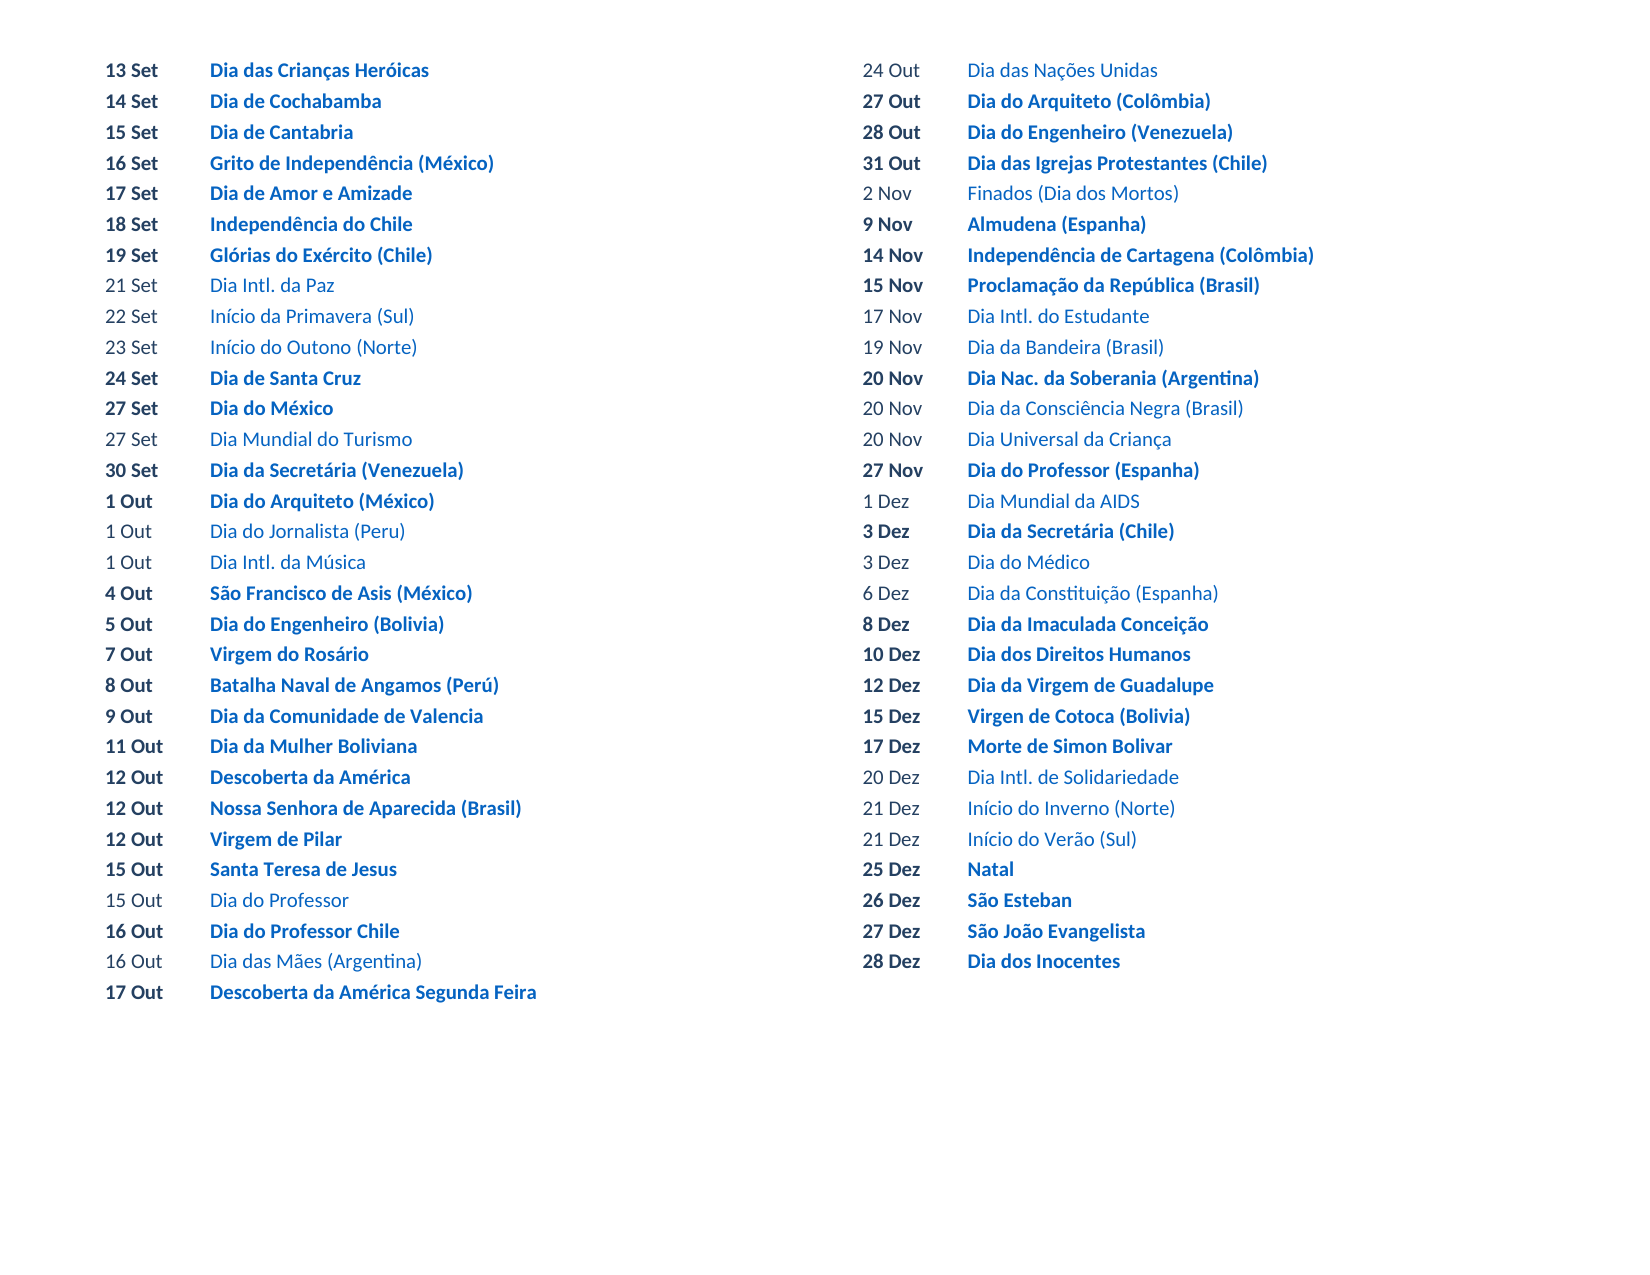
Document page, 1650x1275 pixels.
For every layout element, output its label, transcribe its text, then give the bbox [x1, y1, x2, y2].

text 31 Out Dia das Igrejas Protestantes (Chile) [862, 154, 1545, 174]
text 22 Set Início da Primavera (Sul) [105, 307, 787, 328]
text 27 Nov Dia do Professor (Espanha) [862, 461, 1545, 481]
text 5 Out Dia do Engenheiro (Bolivia) [105, 615, 787, 635]
text 23 Set Início do Outono (Norte) [105, 338, 787, 358]
text 20 Nov Dia Universal da Criança [862, 430, 1545, 451]
text 27 Set Dia do México [105, 399, 787, 420]
text 12 Out Descoberta da América [105, 768, 787, 789]
text 12 Out Virgem de Pilar [105, 830, 787, 850]
text 15 Nov Proclamação da República (Brasil) [862, 277, 1545, 297]
text 24 Out Dia das Nações Unidas [862, 62, 1545, 82]
text 12 Out Nossa Senhora de Aparecida (Brasil) [105, 799, 787, 819]
text 25 Dez Natal [862, 861, 1545, 881]
text 17 Dez Morte de Simon Bolivar [862, 738, 1545, 758]
text 9 Out Dia da Comunidade de Valencia [105, 707, 787, 727]
text 17 Out Descoberta da América Segunda Feira [105, 983, 787, 1004]
text 8 Out Batalha Naval de Angamos (Perú) [105, 676, 787, 696]
text 19 Set Glórias do Exército (Chile) [105, 246, 787, 266]
text 27 Dez São João Evangelista [862, 922, 1545, 942]
text 18 Set Independência do Chile [105, 215, 787, 236]
text 4 Out São Francisco de Asis (México) [105, 584, 787, 604]
text 13 Set Dia das Crianças Heróicas [105, 62, 787, 82]
text 21 Dez Início do Inverno (Norte) [862, 799, 1545, 819]
text 24 Set Dia de Santa Cruz [105, 369, 787, 389]
text 3 Dez Dia do Médico [862, 553, 1545, 573]
text 27 Set Dia Mundial do Turismo [105, 430, 787, 451]
text 17 Nov Dia Intl. do Estudante [862, 307, 1545, 328]
text 16 Out Dia das Mães (Argentina) [105, 953, 787, 973]
text 1 Out Dia Intl. da Música [105, 553, 787, 573]
text 16 Set Grito de Independência (México) [105, 154, 787, 174]
text 2 Nov Finados (Dia dos Mortos) [862, 184, 1545, 205]
text 3 Dez Dia da Secretária (Chile) [862, 522, 1545, 543]
text 28 Out Dia do Engenheiro (Venezuela) [862, 123, 1545, 143]
text 17 Set Dia de Amor e Amizade [105, 184, 787, 205]
text 12 Dez Dia da Virgem de Guadalupe [862, 676, 1545, 696]
text 15 Out Santa Teresa de Jesus [105, 861, 787, 881]
text 26 Dez São Esteban [862, 891, 1545, 912]
text 30 Set Dia da Secretária (Venezuela) [105, 461, 787, 481]
text 21 Set Dia Intl. da Paz [105, 277, 787, 297]
text 20 Dez Dia Intl. de Solidariedade [862, 768, 1545, 789]
text 8 Dez Dia da Imaculada Conceição [862, 615, 1545, 635]
text 19 Nov Dia da Bandeira (Brasil) [862, 338, 1545, 358]
text 15 Set Dia de Cantabria [105, 123, 787, 143]
text 10 Dez Dia dos Direitos Humanos [862, 645, 1545, 666]
text 28 Dez Dia dos Inocentes [862, 953, 1545, 973]
text 9 Nov Almudena (Espanha) [862, 215, 1545, 236]
text 20 Nov Dia Nac. da Soberania (Argentina) [862, 369, 1545, 389]
text 15 Dez Virgen de Cotoca (Bolivia) [862, 707, 1545, 727]
text 11 Out Dia da Mulher Boliviana [105, 738, 787, 758]
text 1 Out Dia do Arquiteto (México) [105, 492, 787, 512]
text 14 Set Dia de Cochabamba [105, 92, 787, 113]
text 6 Dez Dia da Constituição (Espanha) [862, 584, 1545, 604]
text 27 Out Dia do Arquiteto (Colômbia) [862, 92, 1545, 113]
text 20 Nov Dia da Consciência Negra (Brasil) [862, 399, 1545, 420]
text 7 Out Virgem do Rosário [105, 645, 787, 666]
text 1 Out Dia do Jornalista (Peru) [105, 522, 787, 543]
text 21 Dez Início do Verão (Sul) [862, 830, 1545, 850]
text 1 Dez Dia Mundial da AIDS [862, 492, 1545, 512]
text 16 Out Dia do Professor Chile [105, 922, 787, 942]
text 14 Nov Independência de Cartagena (Colômbia) [862, 246, 1545, 266]
text 15 Out Dia do Professor [105, 891, 787, 912]
